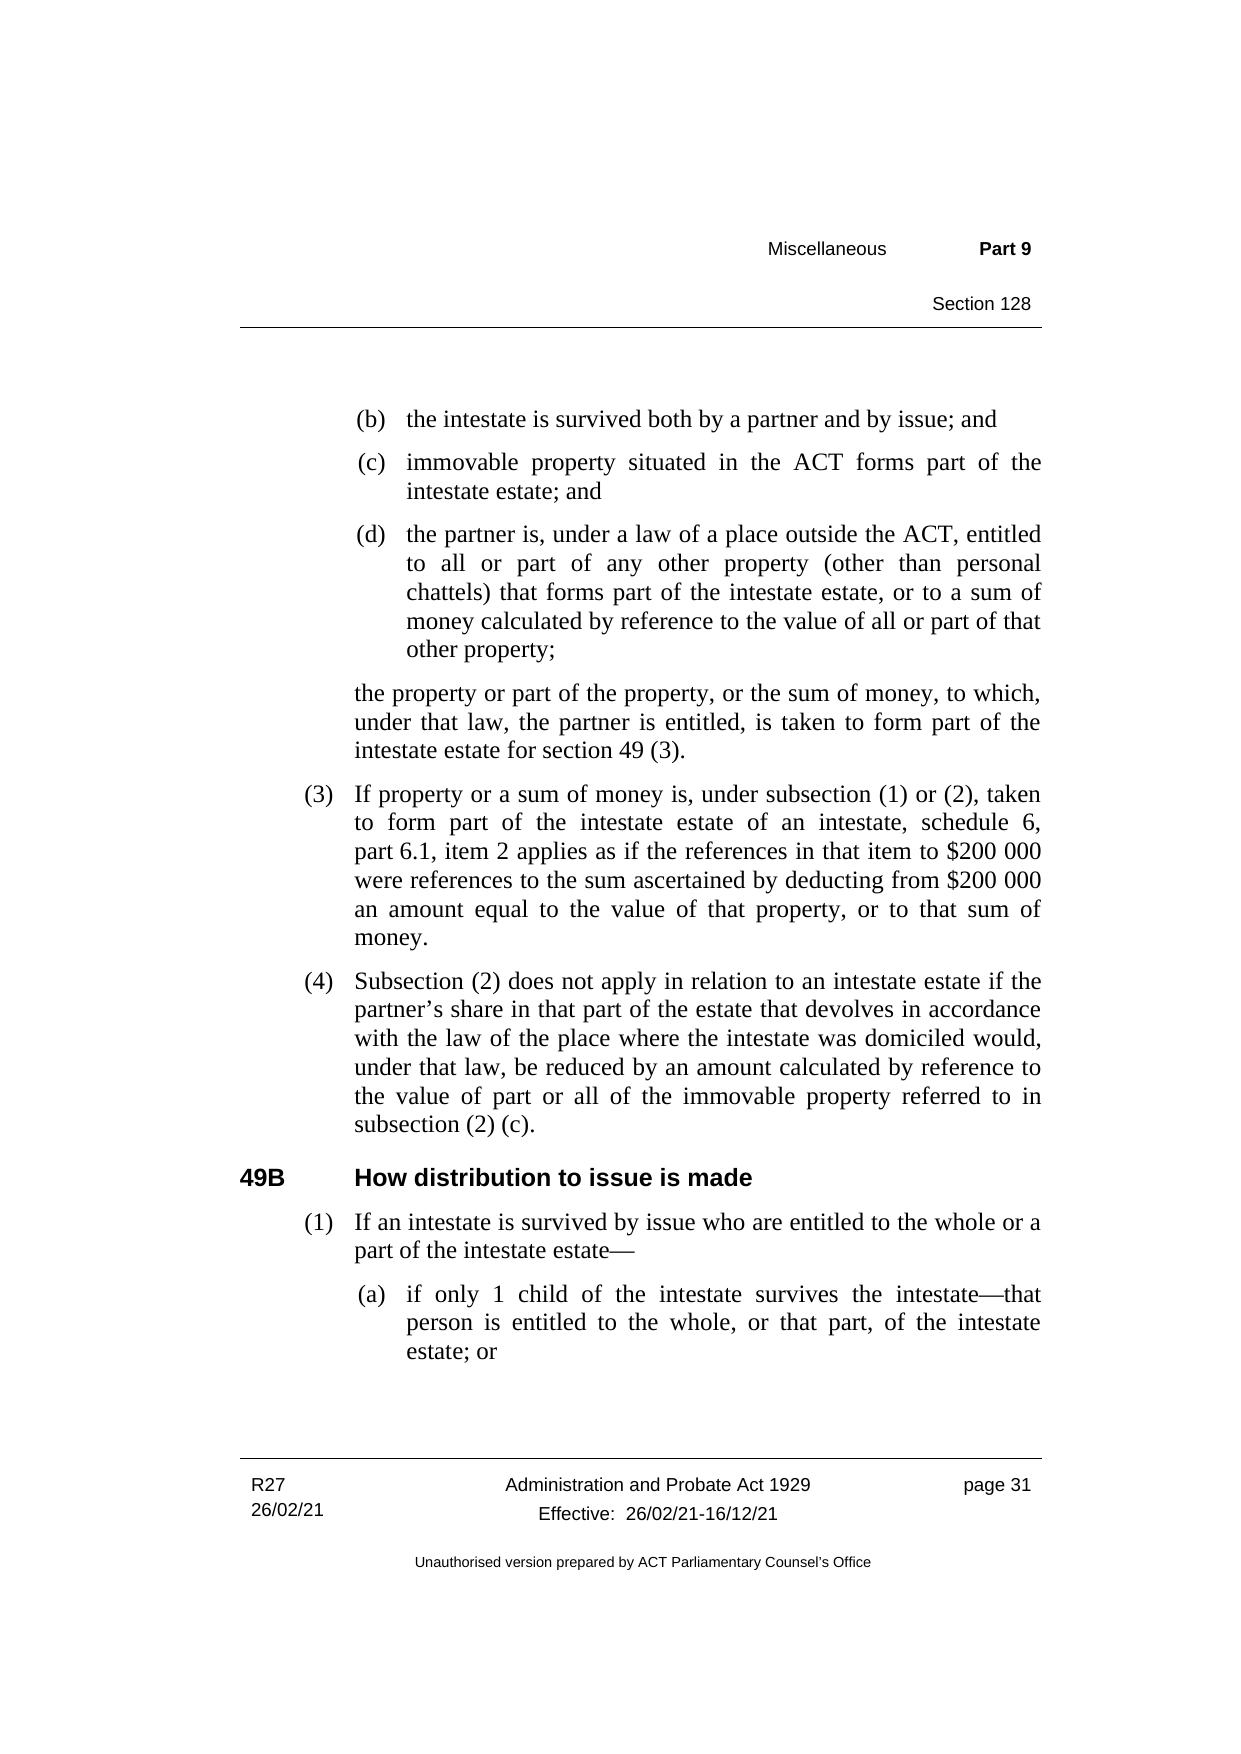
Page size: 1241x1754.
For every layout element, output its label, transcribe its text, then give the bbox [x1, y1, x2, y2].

text (d) the partner is, under a law of a place outside the ACT, entitled to all or part of any other property (other than personal chattels) that forms part of the intestate estate, or to a sum of money calculated by reference to the value of all or part of that other property; [239, 519, 1042, 663]
text (3) If property or a sum of money is, under subsection (1) or (2), taken to form part of the intestate estate of an intestate, schedule 6, part 6.1, item 2 applies as if the references in that item to $200 000 were references to the sum ascertained by deducting from $200 000 an amount equal to the value of that property, or to that sum of money. [239, 779, 1042, 951]
text (4) Subsection (2) does not apply in relation to an intestate estate if the partner’s share in that part of the estate that devolves in accordance with the law of the place where the intestate was domiciled would, under that law, be reduced by an amount calculated by reference to the value of part or all of the immovable property referred to in subsection (2) (c). [239, 966, 1042, 1138]
text 49B How distribution to issue is made [239, 1163, 1042, 1192]
text (1) If an intestate is survived by issue who are entitled to the whole or a part of the intestate estate— [239, 1207, 1042, 1264]
text the property or part of the property, or the sum of money, to which, under that law, the partner is entitled, is taken to form part of the intestate estate for section 49 (3). [354, 678, 1042, 764]
text (a) if only 1 child of the intestate survives the intestate—that person is entitled to the whole, or that part, of the intestate estate; or [239, 1279, 1042, 1365]
text (b) the intestate is survived both by a partner and by issue; and [239, 404, 1042, 433]
text (c) immovable property situated in the ACT forms part of the intestate estate; and [239, 447, 1042, 505]
